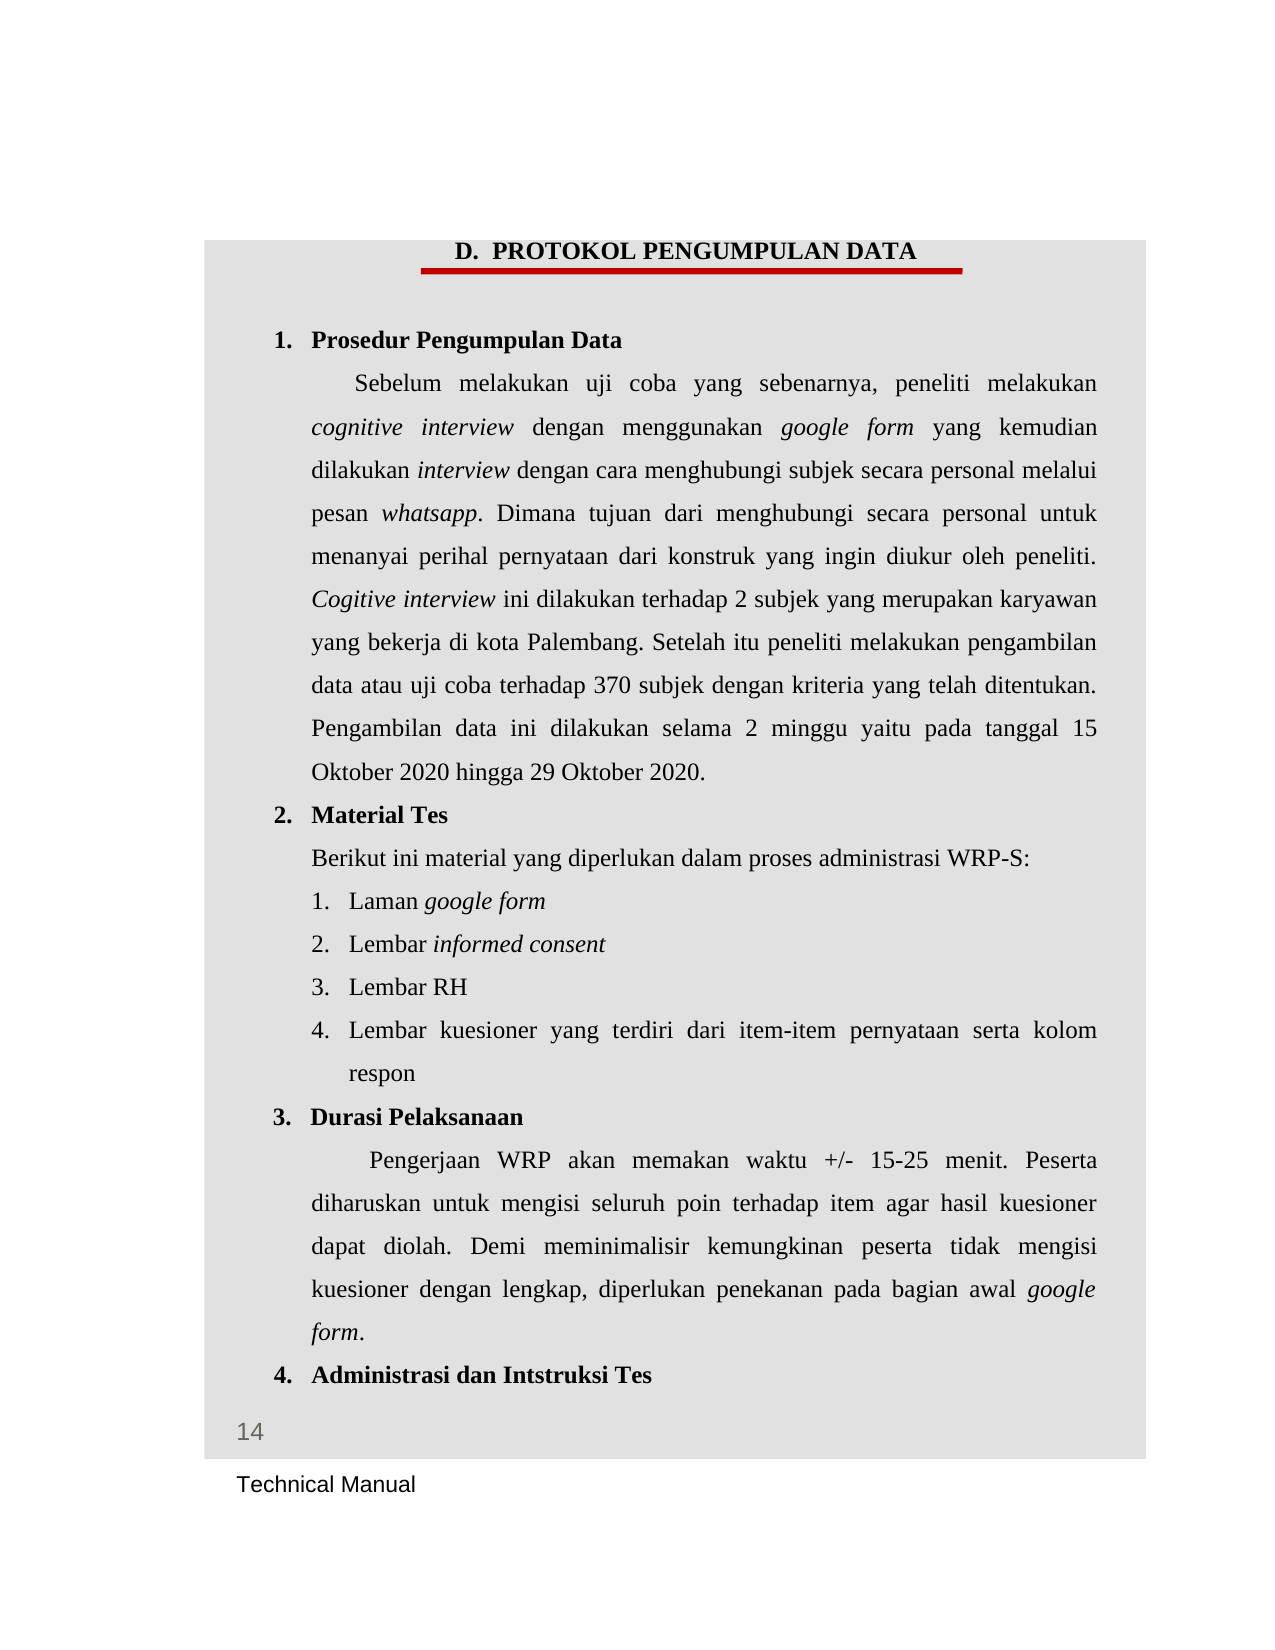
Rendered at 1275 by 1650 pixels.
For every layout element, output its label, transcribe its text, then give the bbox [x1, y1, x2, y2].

list Durasi Pelaksanaan [273, 1102, 1098, 1130]
list Material Tes [274, 800, 1098, 828]
list Sebelum melakukan uji coba yang sebenarnya, peneliti melakukan cognitive interview dengan menggunakan google form yang kemudian dilakukan interview dengan cara menghubungi subjek secara personal melalui pesan whatsapp. Dimana tujuan dari menghubungi secara personal untuk menanyai perihal pernyataan dari konstruk yang ingin diukur oleh peneliti. Cogitive interview ini dilakukan terhadap 2 subjek yang merupakan karyawan yang bekerja di kota Palembang. Setelah itu peneliti melakukan pengambilan data atau uji coba terhadap 370 subjek dengan kriteria yang telah ditentukan. Pengambilan data ini dilakukan selama 2 minggu yaitu pada tanggal 15 Oktober 2020 hingga 29 Oktober 2020. [311, 368, 1098, 785]
list Lembar RH [311, 972, 1098, 1001]
list Prosedur Pengumpulan Data [274, 325, 1098, 354]
list Laman google form [311, 886, 1098, 915]
list Lembar informed consent [311, 929, 1098, 958]
list Pengerjaan WRP akan memakan waktu +/- 15-25 menit. Peserta diharuskan untuk mengisi seluruh poin terhadap item agar hasil kuesioner dapat diolah. Demi meminimalisir kemungkinan peserta tidak mengisi kuesioner dengan lengkap, diperlukan penekanan pada bagian awal google form. [311, 1145, 1098, 1346]
list Berikut ini material yang diperlukan dalam proses administrasi WRP-S: [311, 843, 1098, 872]
list Administrasi dan Intstruksi Tes [274, 1360, 1098, 1389]
list Lembar kuesioner yang terdiri dari item-item pernyataan serta kolom respon [311, 1015, 1098, 1087]
list PROTOKOL PENGUMPULAN DATA [274, 236, 1098, 265]
